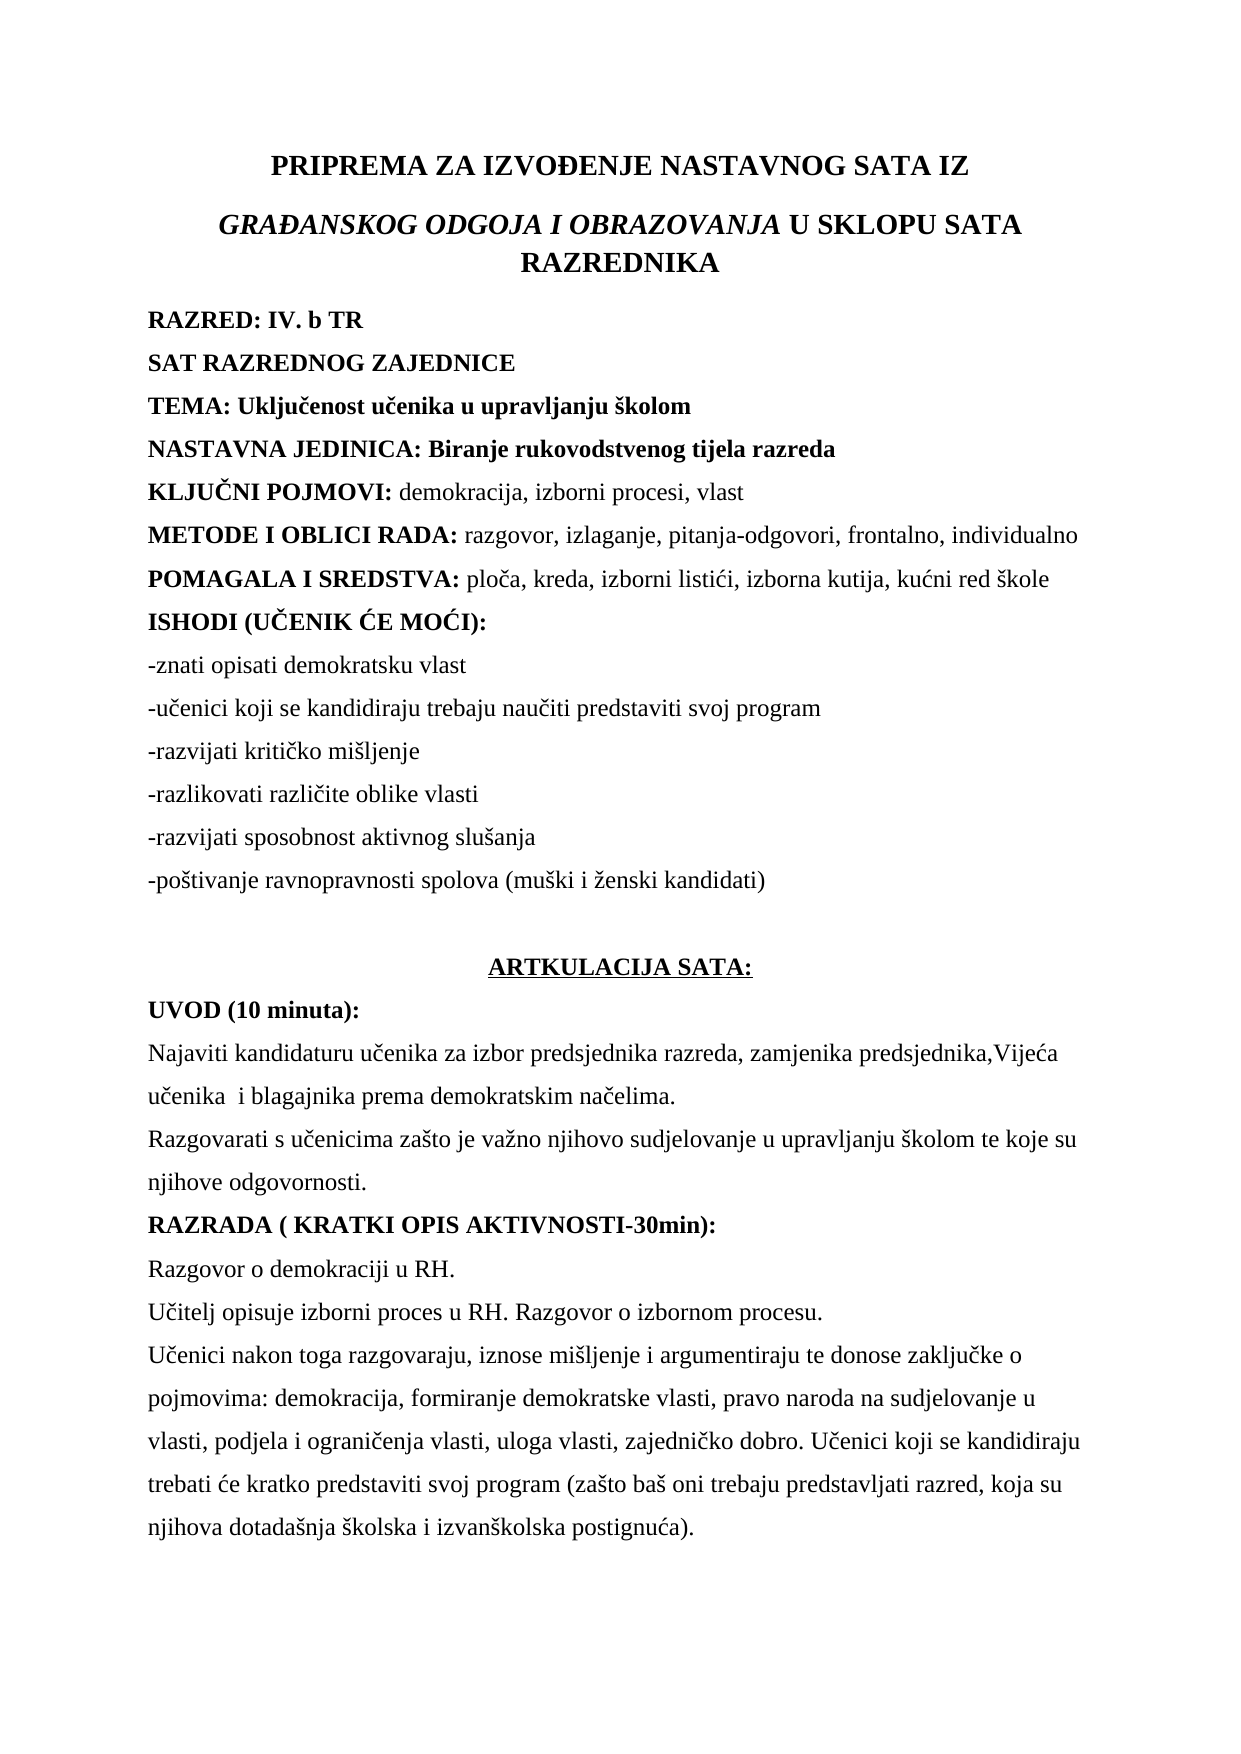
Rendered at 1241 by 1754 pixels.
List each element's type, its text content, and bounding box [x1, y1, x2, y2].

text METODE I OBLICI RADA: razgovor, izlaganje, pitanja-odgovori, frontalno, individualno [148, 521, 1093, 549]
text KLJUČNI POJMOVI: demokracija, izborni procesi, vlast [148, 477, 1093, 506]
text Učenici nakon toga razgovaraju, iznose mišljenje i argumentiraju te donose zaključke o pojmovima: demokracija, formiranje demokratske vlasti, pravo naroda na sudjelovanje u vlasti, podjela i ograničenja vlasti, uloga vlasti, zajedničko dobro. Učenici koji se kandidiraju trebati će kratko predstaviti svoj program (zašto baš oni trebaju predstavljati razred, koja su njihova dotadašnja školska i izvanškolska postignuća). [148, 1340, 1093, 1541]
text Razgovarati s učenicima zašto je važno njihovo sudjelovanje u upravljanju školom te koje su njihove odgovornosti. [148, 1124, 1093, 1196]
text ISHODI (UČENIK ĆE MOĆI): [148, 607, 1093, 636]
text -poštivanje ravnopravnosti spolova (muški i ženski kandidati) [148, 866, 1093, 894]
text -razlikovati različite oblike vlasti [148, 779, 1093, 808]
text Učitelj opisuje izborni proces u RH. Razgovor o izbornom procesu. [148, 1297, 1093, 1326]
text SAT RAZREDNOG ZAJEDNICE [148, 348, 1093, 377]
text Najaviti kandidaturu učenika za izbor predsjednika razreda, zamjenika predsjednika,Vijeća učenika i blagajnika prema demokratskim načelima. [148, 1038, 1093, 1110]
text GRAĐANSKOG ODGOJA I OBRAZOVANJA U SKLOPU SATA RAZREDNIKA [148, 207, 1093, 279]
text TEMA: Uključenost učenika u upravljanju školom [148, 391, 1093, 420]
text RAZRED: IV. b TR [148, 305, 1093, 334]
text Razgovor o demokraciji u RH. [148, 1254, 1093, 1282]
text -učenici koji se kandidiraju trebaju naučiti predstaviti svoj program [148, 693, 1093, 722]
text ARTKULACIJA SATA: [148, 952, 1093, 981]
text -razvijati kritičko mišljenje [148, 736, 1093, 765]
text POMAGALA I SREDSTVA: ploča, kreda, izborni listići, izborna kutija, kućni red škole [148, 564, 1093, 592]
text -znati opisati demokratsku vlast [148, 650, 1093, 679]
text -razvijati sposobnost aktivnog slušanja [148, 822, 1093, 851]
text PRIPREMA ZA IZVOĐENJE NASTAVNOG SATA IZ [148, 148, 1093, 181]
text UVOD (10 minuta): [148, 995, 1093, 1024]
text RAZRADA ( KRATKI OPIS AKTIVNOSTI-30min): [148, 1211, 1093, 1239]
text NASTAVNA JEDINICA: Biranje rukovodstvenog tijela razreda [148, 434, 1093, 463]
